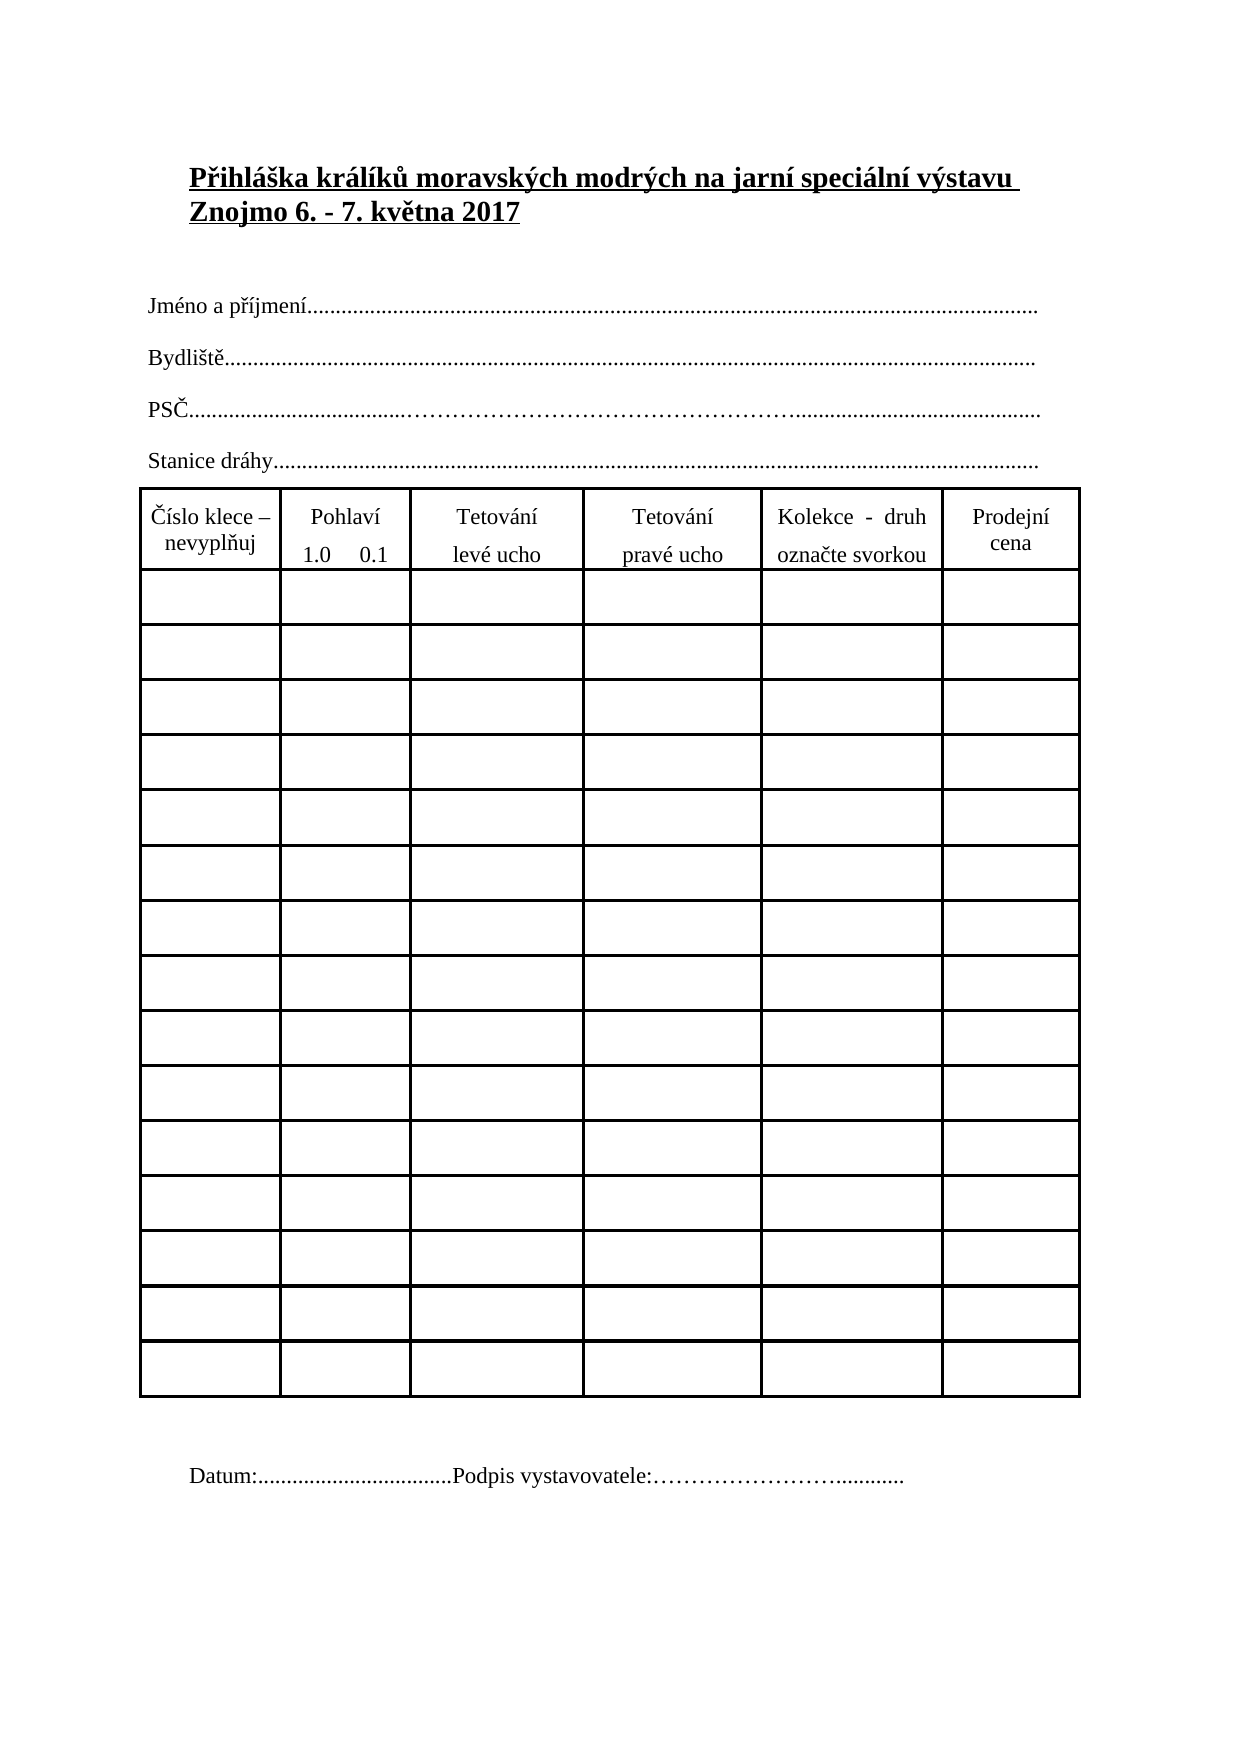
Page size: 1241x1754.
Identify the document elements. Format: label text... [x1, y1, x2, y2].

table_cell [944, 1343, 1078, 1394]
table_cell [282, 847, 409, 898]
table_header Tetování levé ucho [412, 490, 582, 568]
table_cell [282, 1122, 409, 1174]
table_cell [763, 902, 941, 954]
table_cell [412, 1177, 582, 1229]
table_cell [142, 626, 279, 678]
table_cell [585, 681, 760, 733]
text PSČ......................................……………………………………………........................................... [148, 396, 1093, 422]
table_cell [944, 791, 1078, 843]
table_cell [763, 1122, 941, 1174]
table_cell [763, 1067, 941, 1119]
table_cell [763, 681, 941, 733]
table_cell [142, 681, 279, 733]
table_cell [282, 902, 409, 954]
table_cell [763, 847, 941, 898]
table_cell [944, 847, 1078, 898]
table_cell [944, 681, 1078, 733]
table_cell [944, 1012, 1078, 1064]
table_cell [412, 571, 582, 623]
table_cell [763, 571, 941, 623]
table_cell [412, 1012, 582, 1064]
table_cell [412, 1067, 582, 1119]
table_cell [282, 571, 409, 623]
table_cell [282, 681, 409, 733]
table_cell [282, 1177, 409, 1229]
table_cell [585, 1122, 760, 1174]
table_cell [944, 1177, 1078, 1229]
table_cell [585, 571, 760, 623]
table_cell [282, 1067, 409, 1119]
table_cell [412, 736, 582, 788]
table_cell [763, 1343, 941, 1394]
table_cell [585, 736, 760, 788]
table_header Číslo klece – nevyplňuj [142, 490, 279, 568]
table_cell [944, 1288, 1078, 1339]
table_cell [944, 1232, 1078, 1284]
table_cell [412, 957, 582, 1009]
table_cell [944, 626, 1078, 678]
table_cell [282, 791, 409, 843]
table_cell [944, 957, 1078, 1009]
table_cell [282, 1012, 409, 1064]
table_cell [763, 791, 941, 843]
text Bydliště.............................................................................................................................................. [148, 344, 1093, 370]
table_cell [142, 1177, 279, 1229]
table_cell [585, 1177, 760, 1229]
table_cell [944, 571, 1078, 623]
table_cell [763, 957, 941, 1009]
table_cell [944, 1122, 1078, 1174]
table_cell [142, 1343, 279, 1394]
table_cell [282, 1288, 409, 1339]
table_cell [585, 957, 760, 1009]
table_cell [585, 1067, 760, 1119]
table_cell [282, 626, 409, 678]
table_cell [763, 1177, 941, 1229]
table_cell [585, 626, 760, 678]
table_cell [282, 1343, 409, 1394]
table_cell [142, 1012, 279, 1064]
table_cell [944, 1067, 1078, 1119]
table_cell [585, 1288, 760, 1339]
table_cell [944, 736, 1078, 788]
table_cell [585, 1343, 760, 1394]
text Vodička Josef 533 42 Živanice 124, okr. Pardubice 732361029Přihláška králíků moravských modrých na jarní speciální výstavu Znojmo 6. - 7. května 2017 [189, 160, 1093, 227]
table_cell [585, 847, 760, 898]
table_cell [412, 1343, 582, 1394]
table_cell [142, 847, 279, 898]
table_cell [412, 1232, 582, 1284]
table_cell [585, 1232, 760, 1284]
table_cell [763, 736, 941, 788]
table_cell [412, 791, 582, 843]
text Stanice dráhy...................................................................................................................................... [148, 448, 1093, 474]
table_cell [585, 1012, 760, 1064]
table_cell [585, 791, 760, 843]
table_cell [142, 1232, 279, 1284]
table_header Kolekce - druh označte svorkou [763, 490, 941, 568]
table_cell [142, 1288, 279, 1339]
table_cell [142, 571, 279, 623]
table_cell [142, 1067, 279, 1119]
table_header Pohlaví 1.0 0.1 [282, 490, 409, 568]
table_cell [282, 957, 409, 1009]
table_cell [412, 1288, 582, 1339]
table_cell [412, 626, 582, 678]
table_cell [412, 847, 582, 898]
table_cell [142, 791, 279, 843]
table_header Tetování pravé ucho [585, 490, 760, 568]
table_cell [142, 1122, 279, 1174]
table_cell [763, 1288, 941, 1339]
table_cell [412, 1122, 582, 1174]
table_cell [142, 957, 279, 1009]
text Jméno a příjmení................................................................................................................................ [148, 292, 1093, 318]
table_cell [282, 736, 409, 788]
table_cell [142, 736, 279, 788]
table_cell [282, 1232, 409, 1284]
table_cell [763, 1232, 941, 1284]
table_cell [585, 902, 760, 954]
table_cell [763, 626, 941, 678]
table_cell [142, 902, 279, 954]
table_cell [412, 681, 582, 733]
table_cell [412, 902, 582, 954]
table_cell [763, 1012, 941, 1064]
table_header Prodejní cena [944, 490, 1078, 568]
table_cell [944, 902, 1078, 954]
text Datum:..................................Podpis vystavovatele:……………………............ [148, 1462, 1093, 1488]
